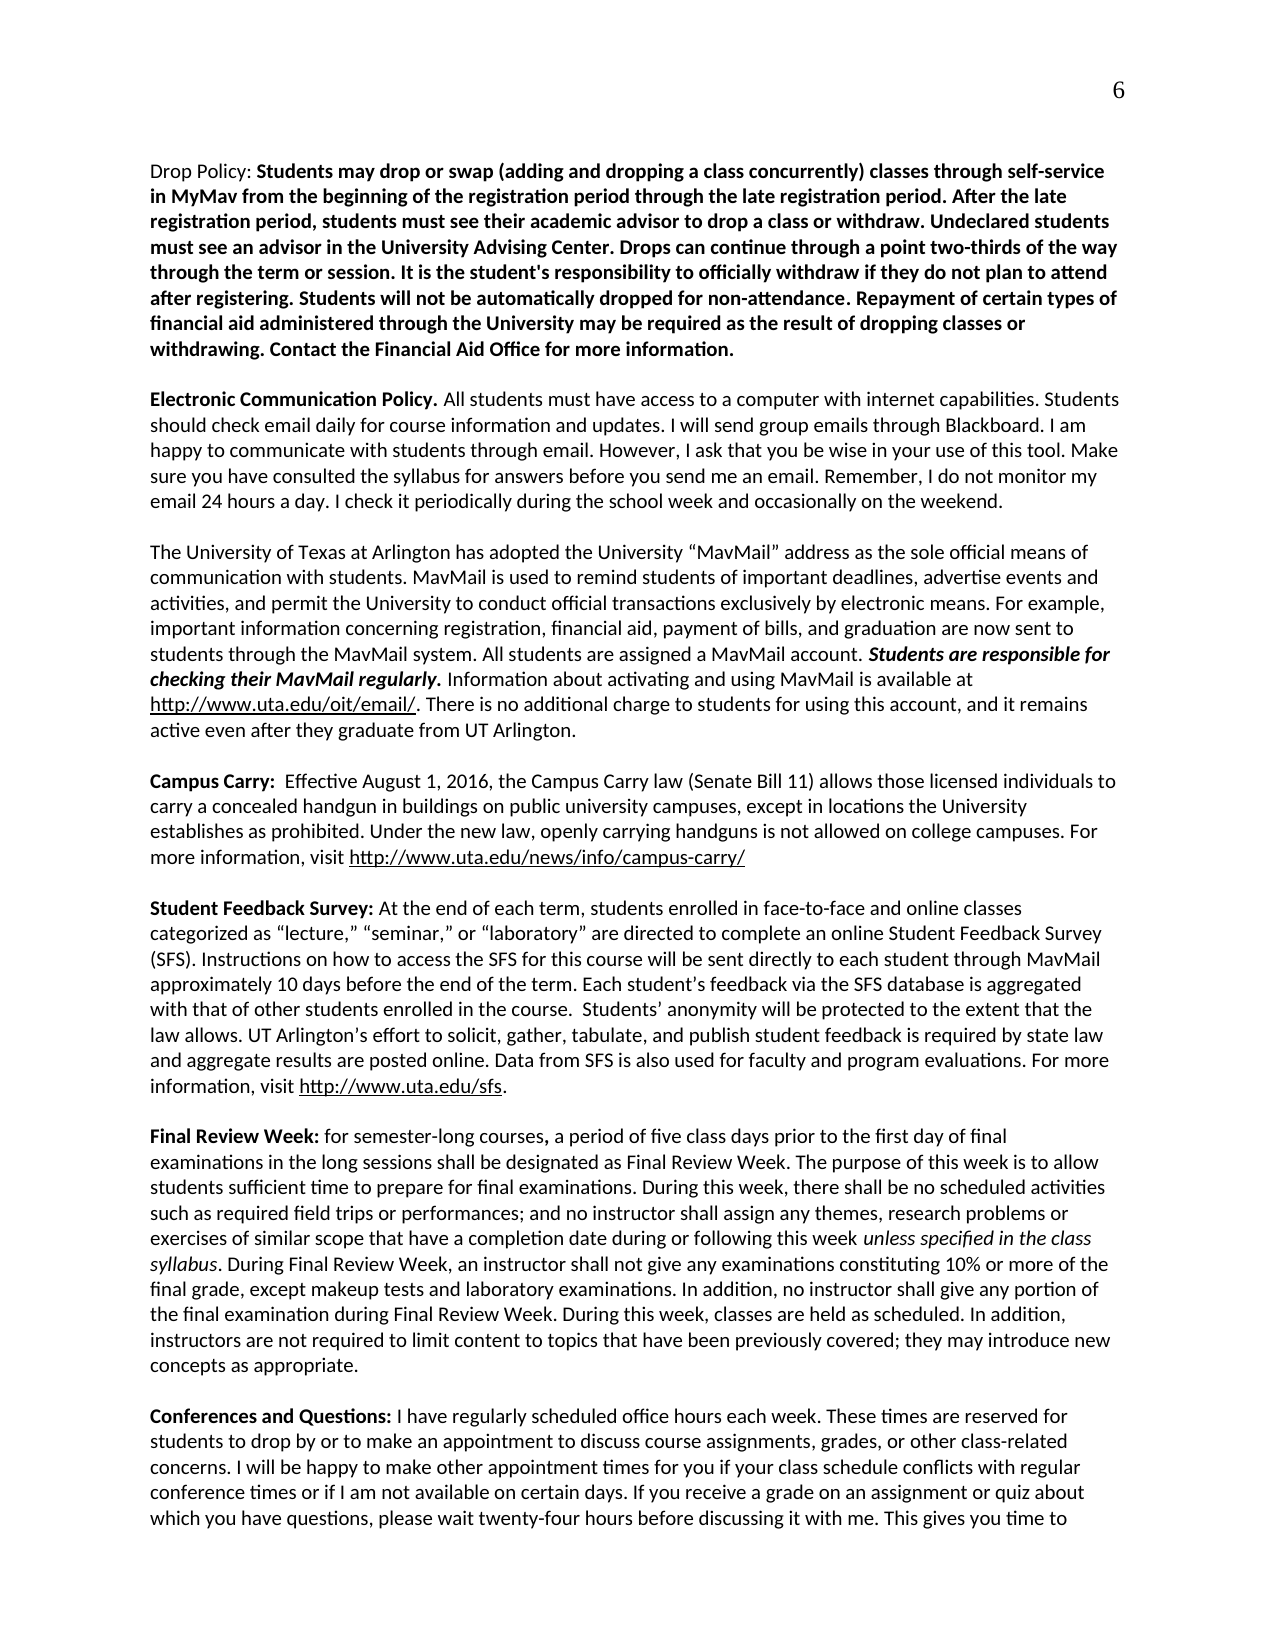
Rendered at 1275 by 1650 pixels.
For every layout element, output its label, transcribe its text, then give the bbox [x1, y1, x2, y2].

text Final Review Week: for semester-long courses, a period of five class days prior to the first day of final examinations in the long sessions shall be designated as Final Review Week. The purpose of this week is to allow students sufficient time to prepare for final examinations. During this week, there shall be no scheduled activities such as required field trips or performances; and no instructor shall assign any themes, research problems or exercises of similar scope that have a completion date during or following this week unless specified in the class syllabus. During Final Review Week, an instructor shall not give any examinations constituting 10% or more of the final grade, except makeup tests and laboratory examinations. In addition, no instructor shall give any portion of the final examination during Final Review Week. During this week, classes are held as scheduled. In addition, instructors are not required to limit content to topics that have been previously covered; they may introduce new concepts as appropriate. [150, 1124, 1125, 1378]
text Student Feedback Survey: At the end of each term, students enrolled in face-to-face and online classes categorized as “lecture,” “seminar,” or “laboratory” are directed to complete an online Student Feedback Survey (SFS). Instructions on how to access the SFS for this course will be sent directly to each student through MavMail approximately 10 days before the end of the term. Each student’s feedback via the SFS database is aggregated with that of other students enrolled in the course. Students’ anonymity will be protected to the extent that the law allows. UT Arlington’s effort to solicit, gather, tabulate, and publish student feedback is required by state law and aggregate results are posted online. Data from SFS is also used for faculty and program evaluations. For more information, visit http://www.uta.edu/sfs. [150, 895, 1125, 1098]
text Electronic Communication Policy. All students must have access to a computer with internet capabilities. Students should check email daily for course information and updates. I will send group emails through Blackboard. I am happy to communicate with students through email. However, I ask that you be wise in your use of this tool. Make sure you have consulted the syllabus for answers before you send me an email. Remember, I do not monitor my email 24 hours a day. I check it periodically during the school week and occasionally on the weekend. [150, 387, 1125, 514]
text Campus Carry: Effective August 1, 2016, the Campus Carry law (Senate Bill 11) allows those licensed individuals to carry a concealed handgun in buildings on public university campuses, except in locations the University establishes as prohibited. Under the new law, openly carrying handguns is not allowed on college campuses. For more information, visit http://www.uta.edu/news/info/campus-carry/ [150, 768, 1125, 869]
text The University of Texas at Arlington has adopted the University “MavMail” address as the sole official means of communication with students. MavMail is used to remind students of important deadlines, advertise events and activities, and permit the University to conduct official transactions exclusively by electronic means. For example, important information concerning registration, financial aid, payment of bills, and graduation are now sent to students through the MavMail system. All students are assigned a MavMail account. Students are responsible for checking their MavMail regularly. Information about activating and using MavMail is available at http://www.uta.edu/oit/email/. There is no additional charge to students for using this account, and it remains active even after they graduate from UT Arlington. [150, 539, 1125, 742]
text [150, 1403, 1125, 1530]
subtitle Drop Policy: Students may drop or swap (adding and dropping a class concurrently) classes through self-service in MyMav from the beginning of the registration period through the late registration period. After the late registration period, students must see their academic advisor to drop a class or withdraw. Undeclared students must see an advisor in the University Advising Center. Drops can continue through a point two-thirds of the way through the term or session. It is the student's responsibility to officially withdraw if they do not plan to attend after registering. Students will not be automatically dropped for non-attendance. Repayment of certain types of financial aid administered through the University may be required as the result of dropping classes or withdrawing. Contact the Financial Aid Office for more information. [150, 158, 1125, 361]
